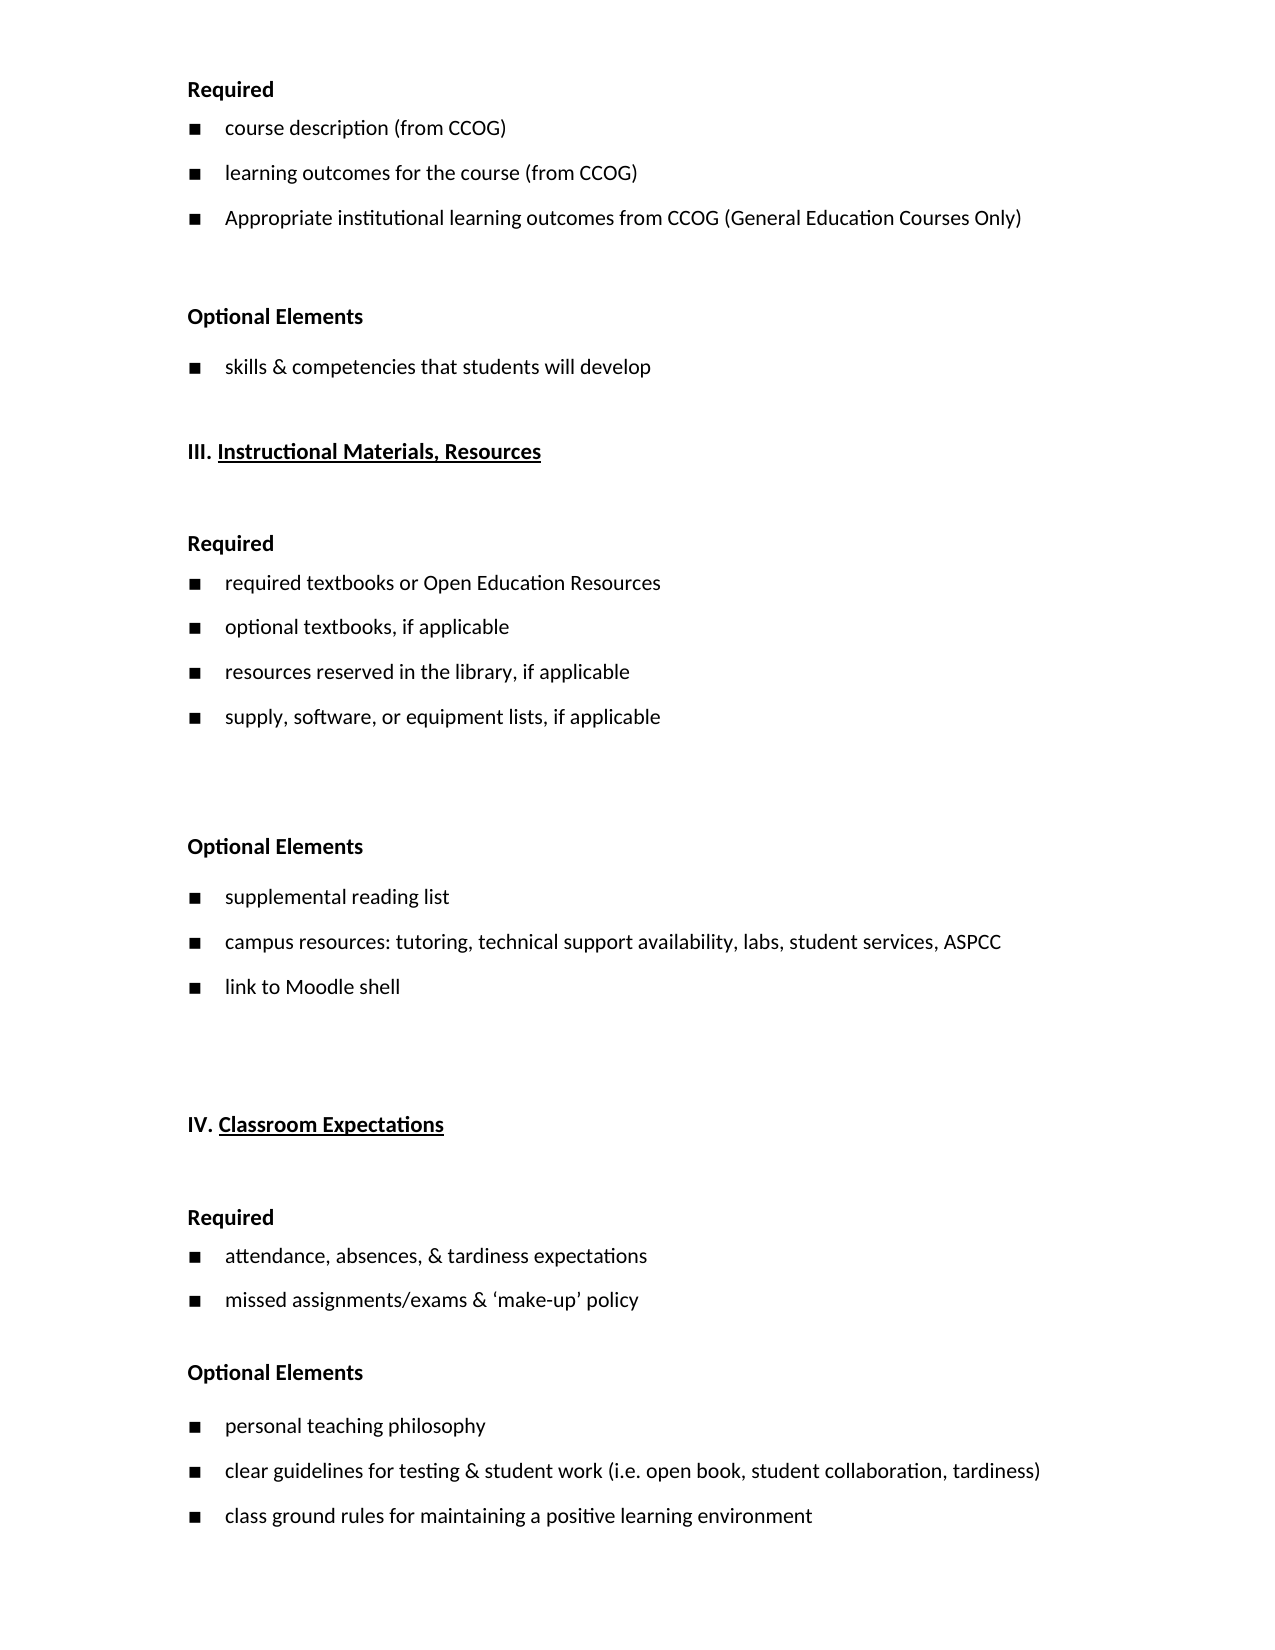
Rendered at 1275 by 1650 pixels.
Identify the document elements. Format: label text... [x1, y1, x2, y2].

list link to Moodle shell [187, 962, 1162, 1007]
list skills & competencies that students will develop [187, 342, 1162, 387]
list course description (from CCOG) [187, 103, 1162, 148]
subtitle IV. Classroom Expectations [187, 1110, 1162, 1138]
subtitle Optional Elements [187, 302, 1162, 330]
list campus resources: tutoring, technical support availability, labs, student services, ASPCC [187, 917, 1162, 962]
list optional textbooks, if applicable [187, 602, 1162, 647]
list Appropriate institutional learning outcomes from CCOG (General Education Courses Only) [187, 193, 1162, 238]
list learning outcomes for the course (from CCOG) [187, 148, 1162, 193]
list clear guidelines for testing & student work (i.e. open book, student collaboration, tardiness) [187, 1446, 1162, 1491]
list resources reserved in the library, if applicable [187, 647, 1162, 692]
list attendance, absences, & tardiness expectations [187, 1231, 1162, 1276]
subtitle Required [187, 1203, 1162, 1231]
subtitle Optional Elements [187, 1358, 1162, 1386]
list class ground rules for maintaining a positive learning environment [187, 1491, 1162, 1536]
list missed assignments/exams & ‘make-up’ policy [187, 1276, 1162, 1320]
subtitle Required [187, 529, 1162, 557]
subtitle III. Instructional Materials, Resources [187, 437, 1162, 465]
list supplemental reading list [187, 872, 1162, 917]
list supply, software, or equipment lists, if applicable [187, 692, 1162, 737]
list required textbooks or Open Education Resources [187, 557, 1162, 602]
subtitle Optional Elements [187, 832, 1162, 860]
subtitle Required [187, 75, 1162, 103]
list personal teaching philosophy [187, 1401, 1162, 1446]
